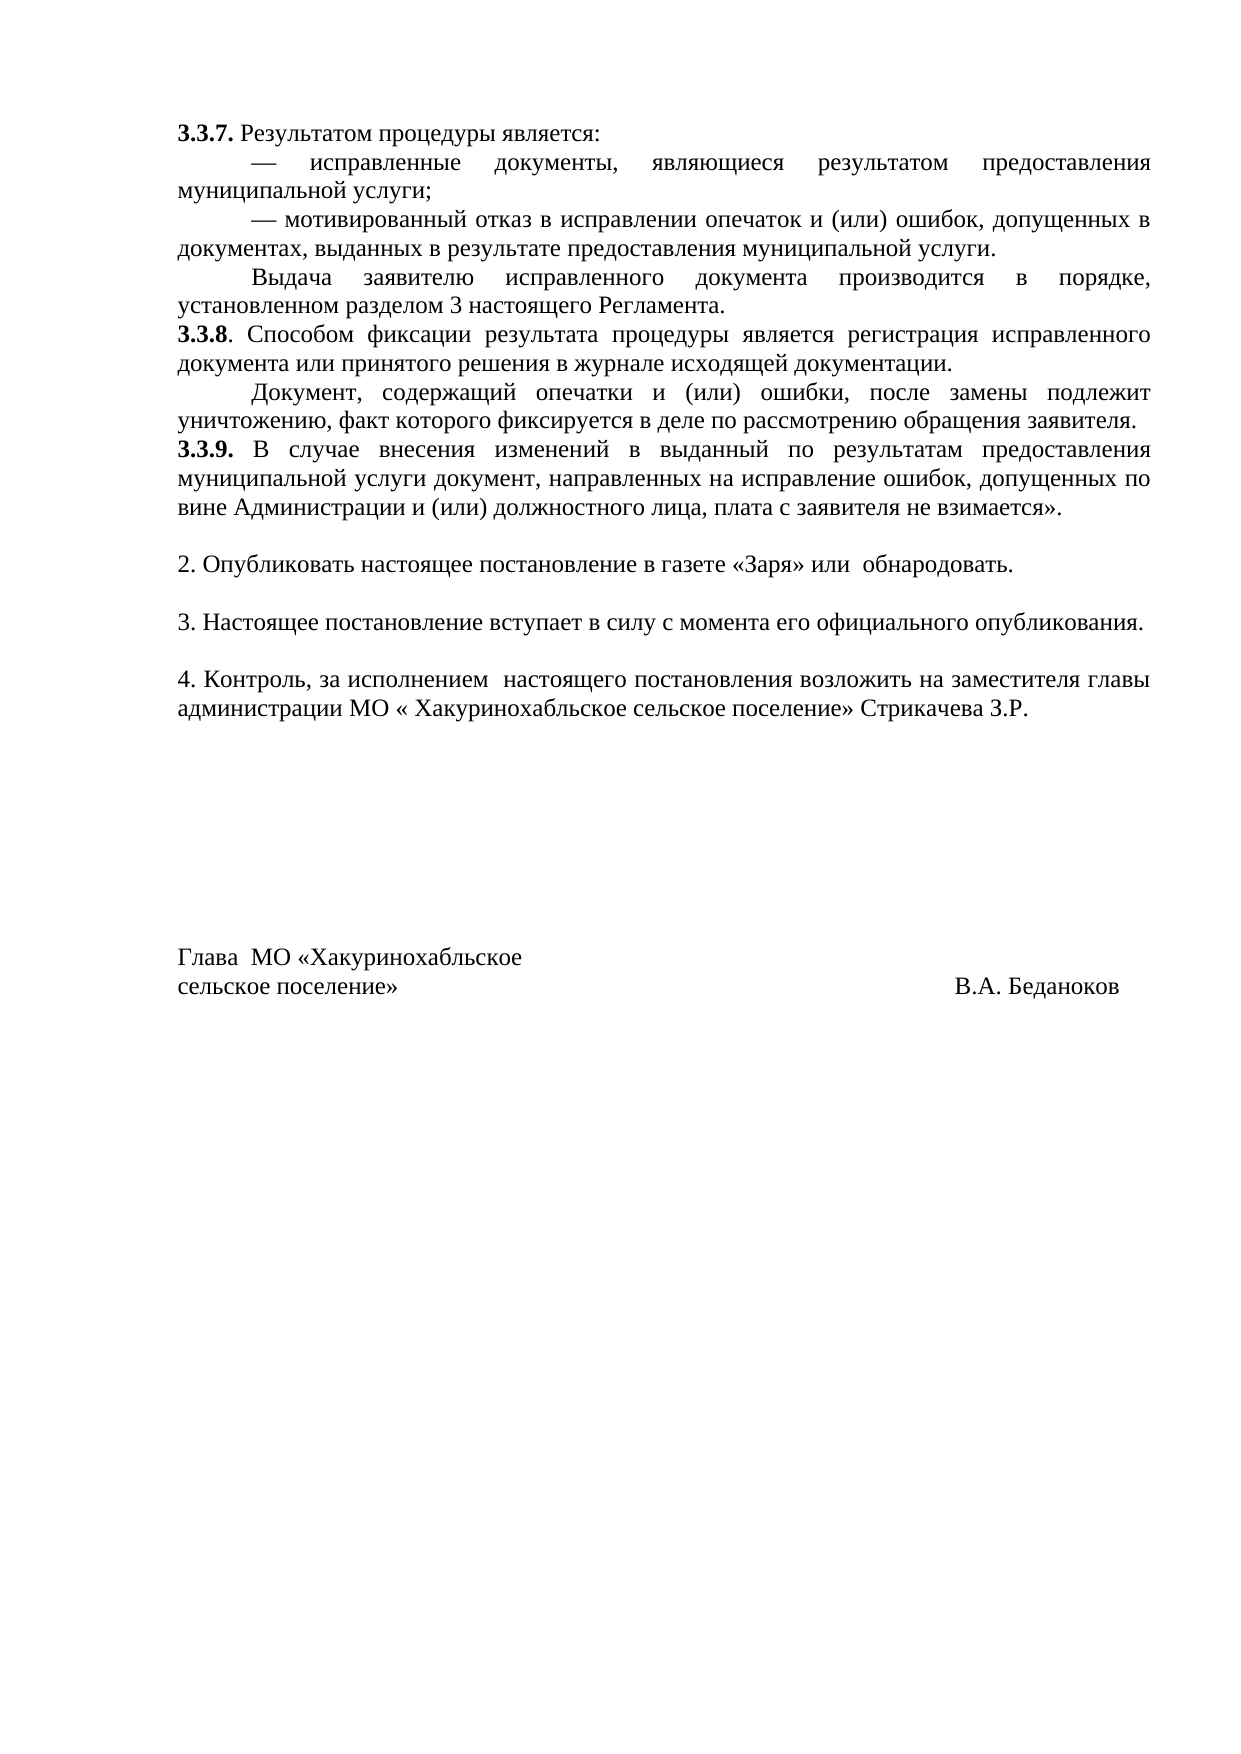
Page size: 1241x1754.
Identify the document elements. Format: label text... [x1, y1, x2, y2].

text 2. Опубликовать настоящее постановление в газете «Заря» или обнародовать. [177, 549, 1152, 578]
text Выдача заявителю исправленного документа производится в порядке, установленном разделом 3 настоящего Регламента. [177, 262, 1152, 319]
text 3.3.9. В случае внесения изменений в выданный по результатам предоставления муниципальной услуги документ, направленных на исправление ошибок, допущенных по вине Администрации и (или) должностного лица, плата с заявителя не взимается». [177, 434, 1152, 521]
text 3.3.7. Результатом процедуры является: [177, 118, 1152, 147]
text Глава МО «Хакуринохабльское [177, 942, 1152, 971]
text 3.3.8. Способом фиксации результата процедуры является регистрация исправленного документа или принятого решения в журнале исходящей документации. [177, 319, 1152, 377]
text — мотивированный отказ в исправлении опечаток и (или) ошибок, допущенных в документах, выданных в результате предоставления муниципальной услуги. [177, 204, 1152, 262]
text Документ, содержащий опечатки и (или) ошибки, после замены подлежит уничтожению, факт которого фиксируется в деле по рассмотрению обращения заявителя. [177, 377, 1152, 434]
text 3. Настоящее постановление вступает в силу с момента его официального опубликования. [177, 607, 1152, 636]
text 4. Контроль, за исполнением настоящего постановления возложить на заместителя главы администрации МО « Хакуринохабльское сельское поселение» Стрикачева З.Р. [177, 664, 1152, 722]
text сельское поселение» В.А. Беданоков [177, 971, 1152, 1000]
text — исправленные документы, являющиеся результатом предоставления муниципальной услуги; [177, 147, 1152, 204]
